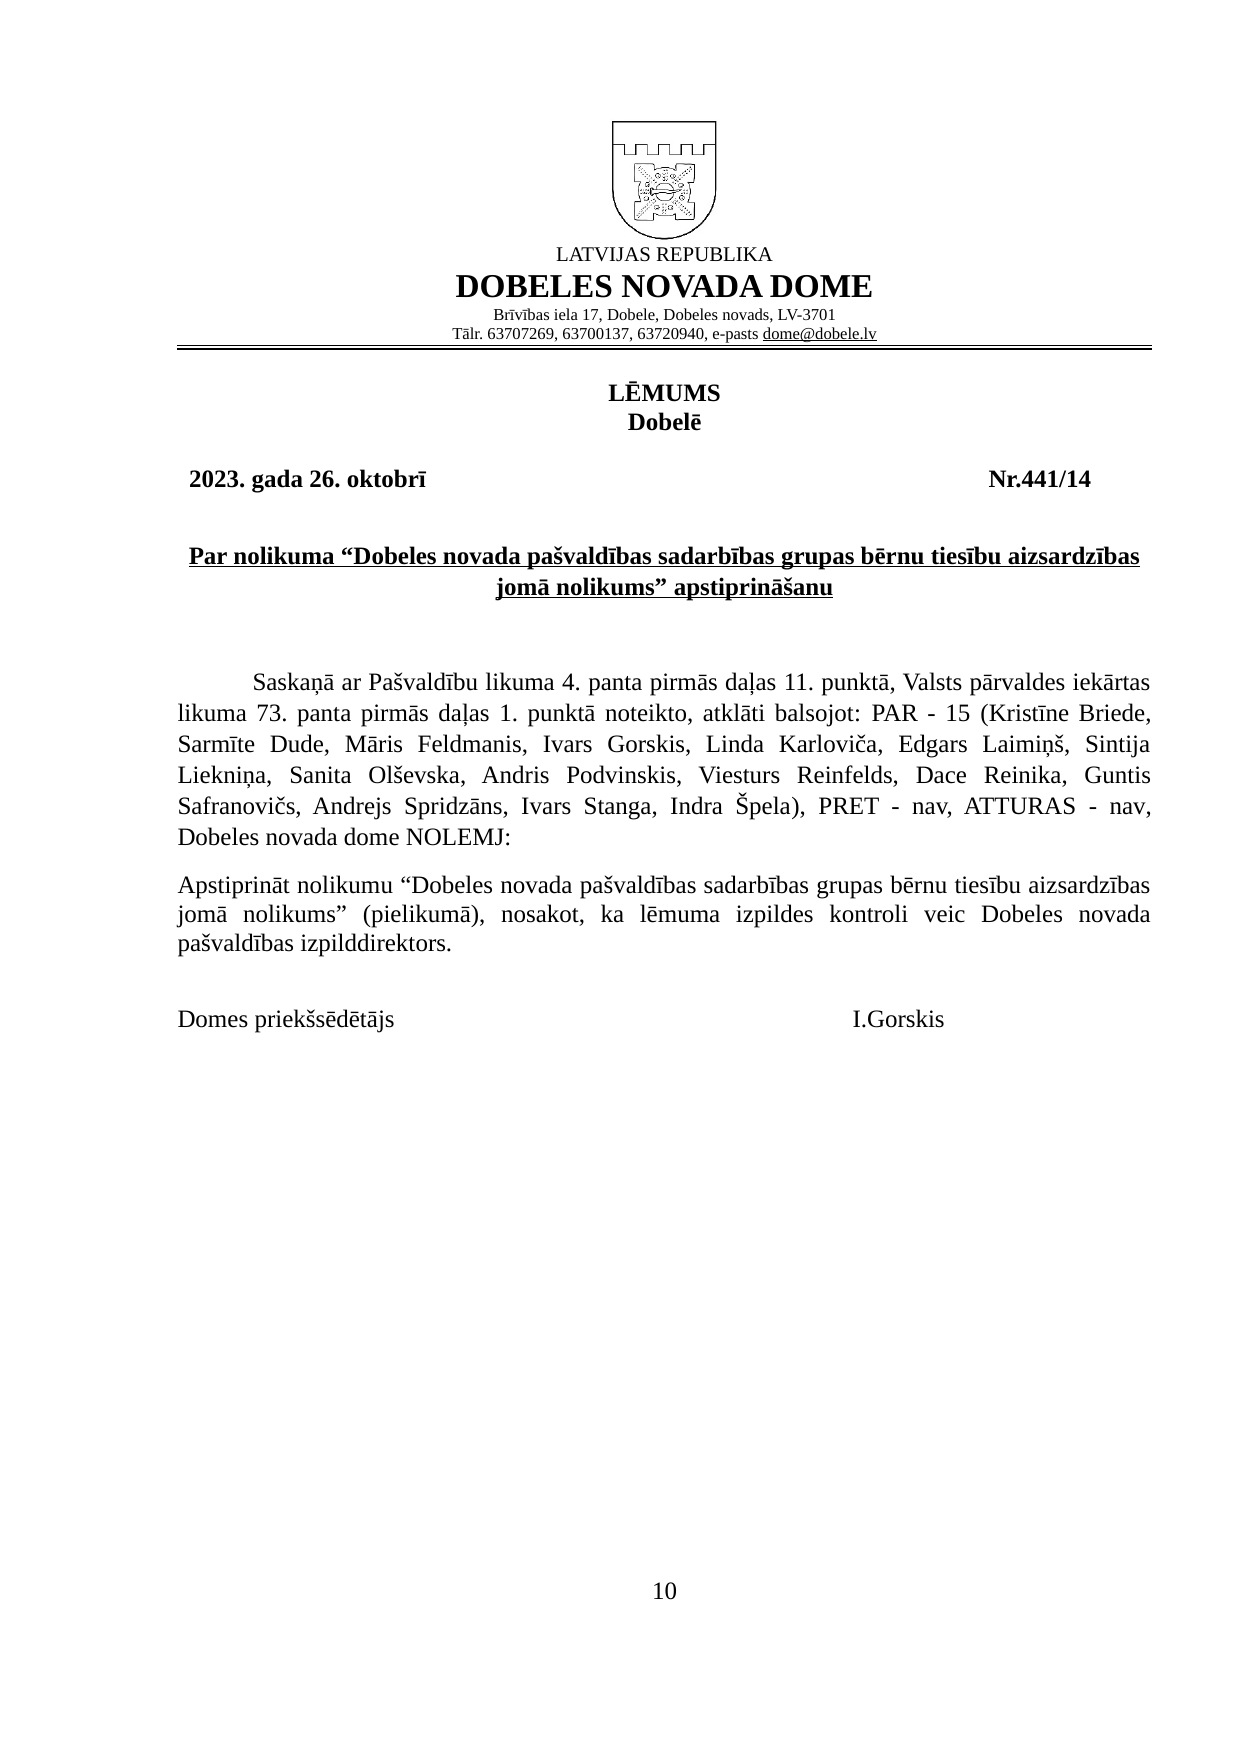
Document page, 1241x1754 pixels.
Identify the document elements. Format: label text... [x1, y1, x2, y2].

text 2023. gada 26. oktobrī Nr.441/14 [189, 464, 1152, 493]
text LĒMUMS [177, 378, 1152, 407]
text DOBELES NOVADA DOME [177, 266, 1152, 304]
text Par nolikuma “Dobeles novada pašvaldības sadarbības grupas bērnu tiesību aizsardzības jomā nolikums” apstiprināšanu [177, 541, 1152, 601]
text Saskaņā ar Pašvaldību likuma 4. panta pirmās daļas 11. punktā, Valsts pārvaldes iekārtas likuma 73. panta pirmās daļas 1. punktā noteikto, atklāti balsojot: PAR - 15 (Kristīne Briede, Sarmīte Dude, Māris Feldmanis, Ivars Gorskis, Linda Karloviča, Edgars Laimiņš, Sintija Liekniņa, Sanita Olševska, Andris Podvinskis, Viesturs Reinfelds, Dace Reinika, Guntis Safranovičs, Andrejs Spridzāns, Ivars Stanga, Indra Špela), PRET - nav, ATTURAS - nav, Dobeles novada dome NOLEMJ: [177, 667, 1152, 851]
text LATVIJAS REPUBLIKA [177, 242, 1152, 266]
text Tālr. 63707269, 63700137, 63720940, e-pasts dome@dobele.lv [177, 324, 1152, 345]
text Domes priekšsēdētājs I.Gorskis [177, 1004, 1240, 1033]
picture [608, 118, 720, 242]
text Dobelē [177, 407, 1152, 436]
text Brīvības iela 17, Dobele, Dobeles novads, LV-3701 [177, 304, 1152, 324]
text Apstiprināt nolikumu “Dobeles novada pašvaldības sadarbības grupas bērnu tiesību aizsardzības jomā nolikums” (pielikumā), nosakot, ka lēmuma izpildes kontroli veic Dobeles novada pašvaldības izpilddirektors. [177, 870, 1152, 956]
